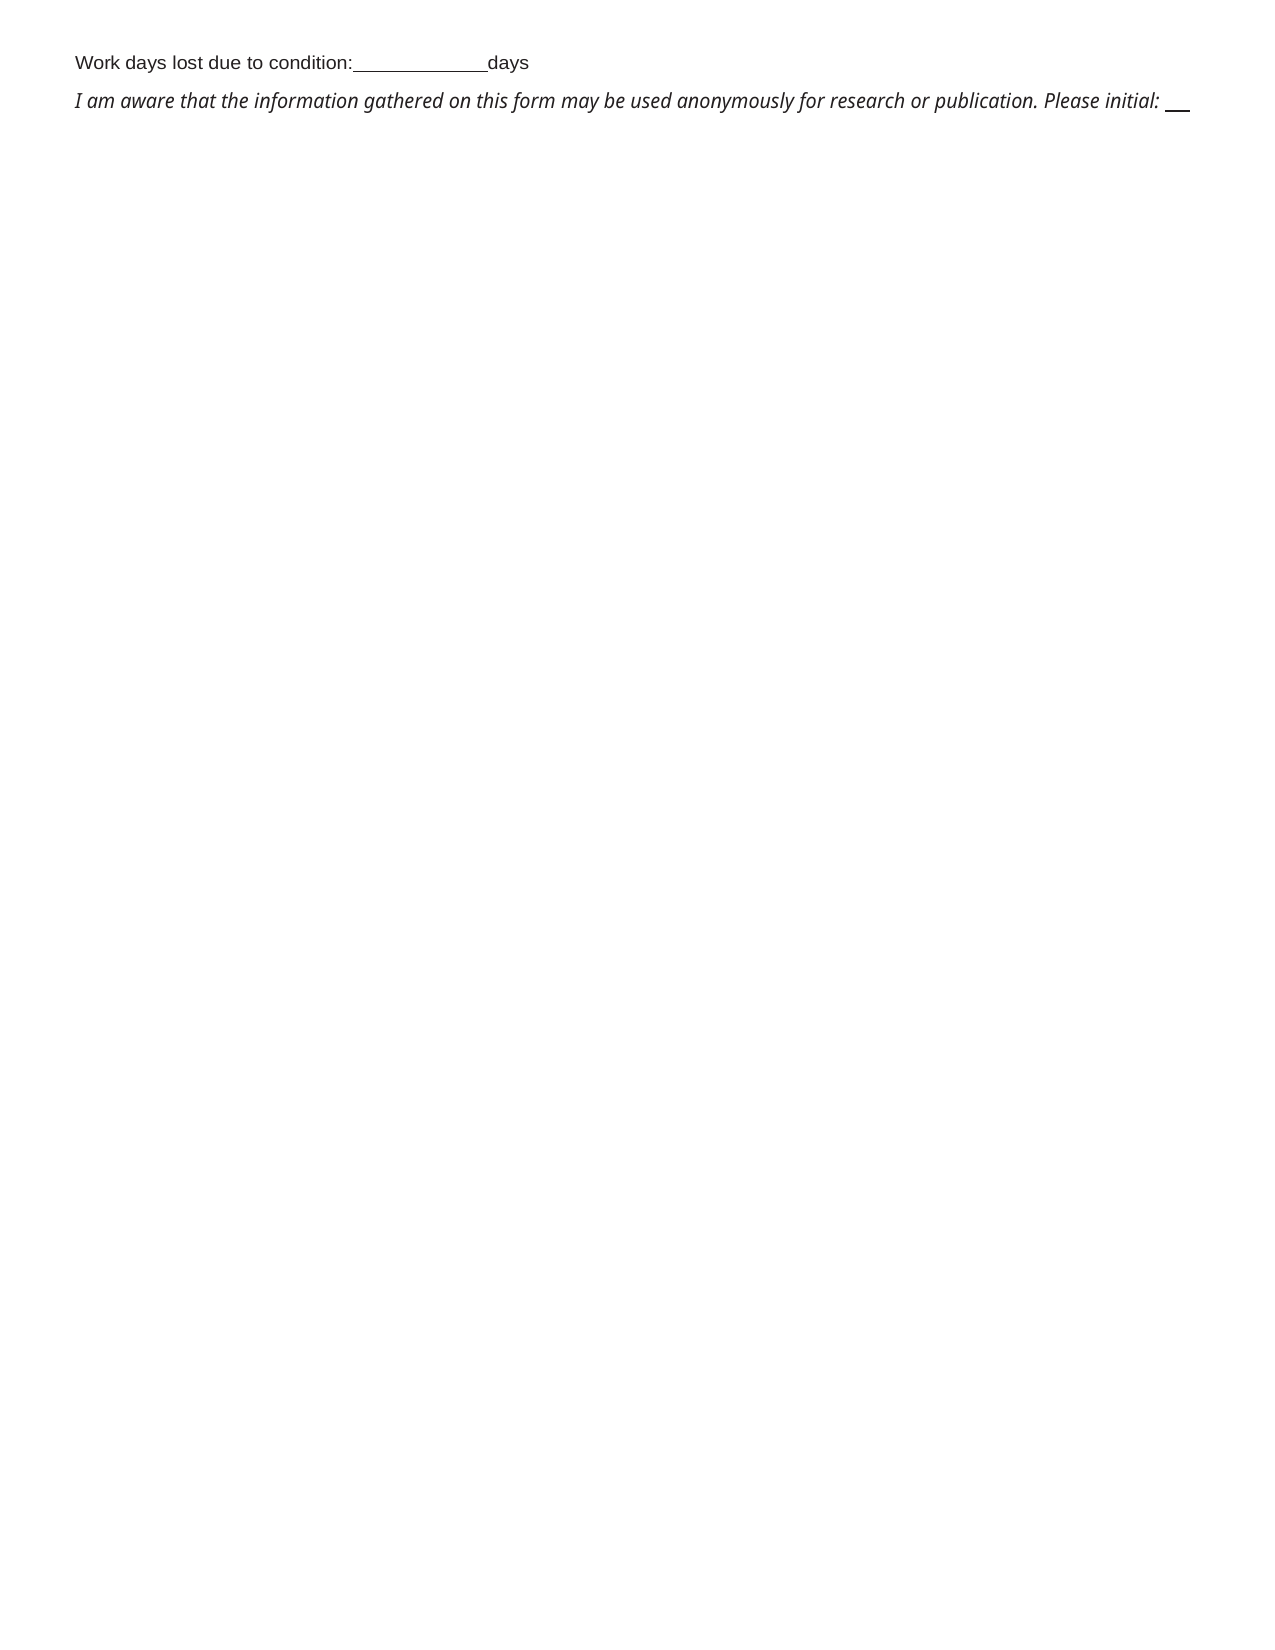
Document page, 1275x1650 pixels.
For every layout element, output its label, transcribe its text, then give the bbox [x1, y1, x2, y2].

text I am aware that the information gathered on this form may be used anonymously for research or publication. Please initial: [75, 86, 1223, 115]
subtitle Work days lost due to condition: days [75, 52, 1223, 74]
